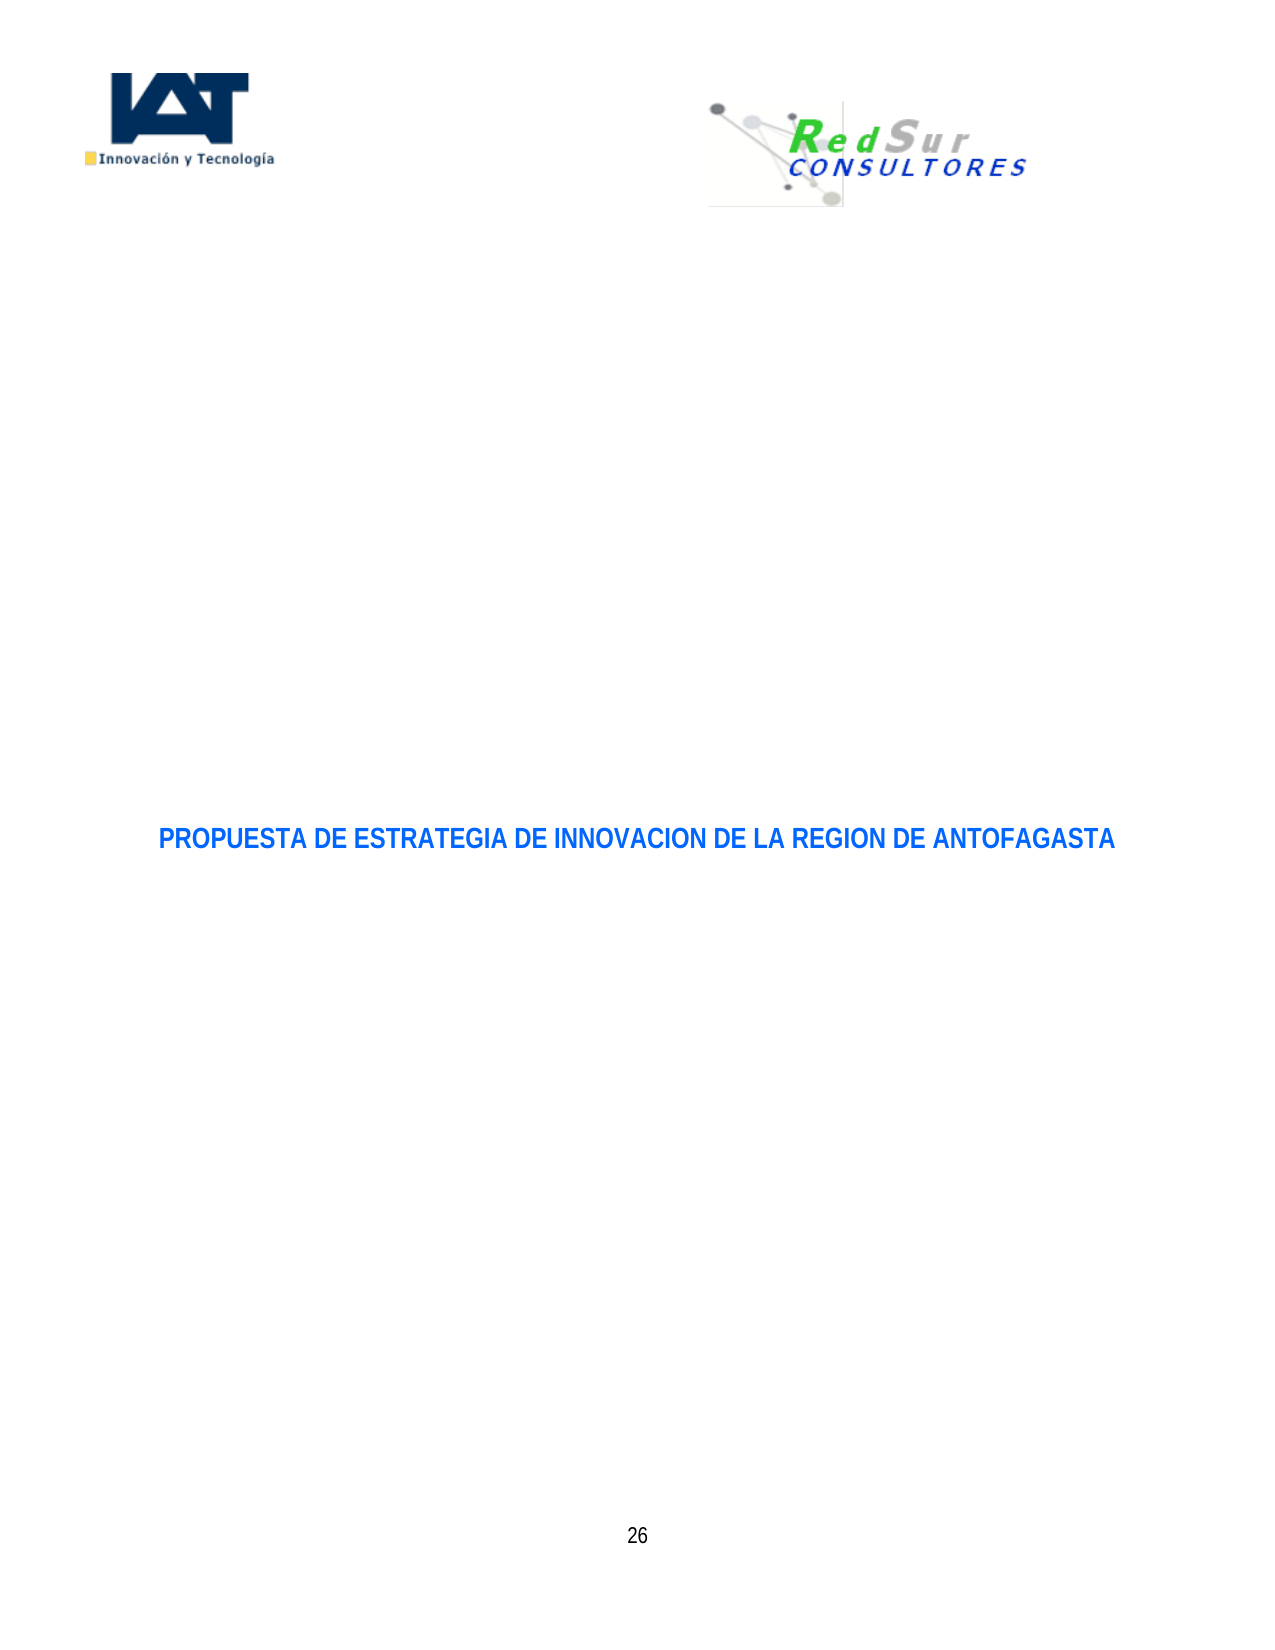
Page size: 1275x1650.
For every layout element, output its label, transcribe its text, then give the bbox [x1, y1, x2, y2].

picture [708, 101, 1043, 218]
text PROPUESTA DE ESTRATEGIA DE INNOVACION DE LA REGION DE ANTOFAGASTA [148, 822, 1127, 855]
picture [85, 73, 276, 169]
